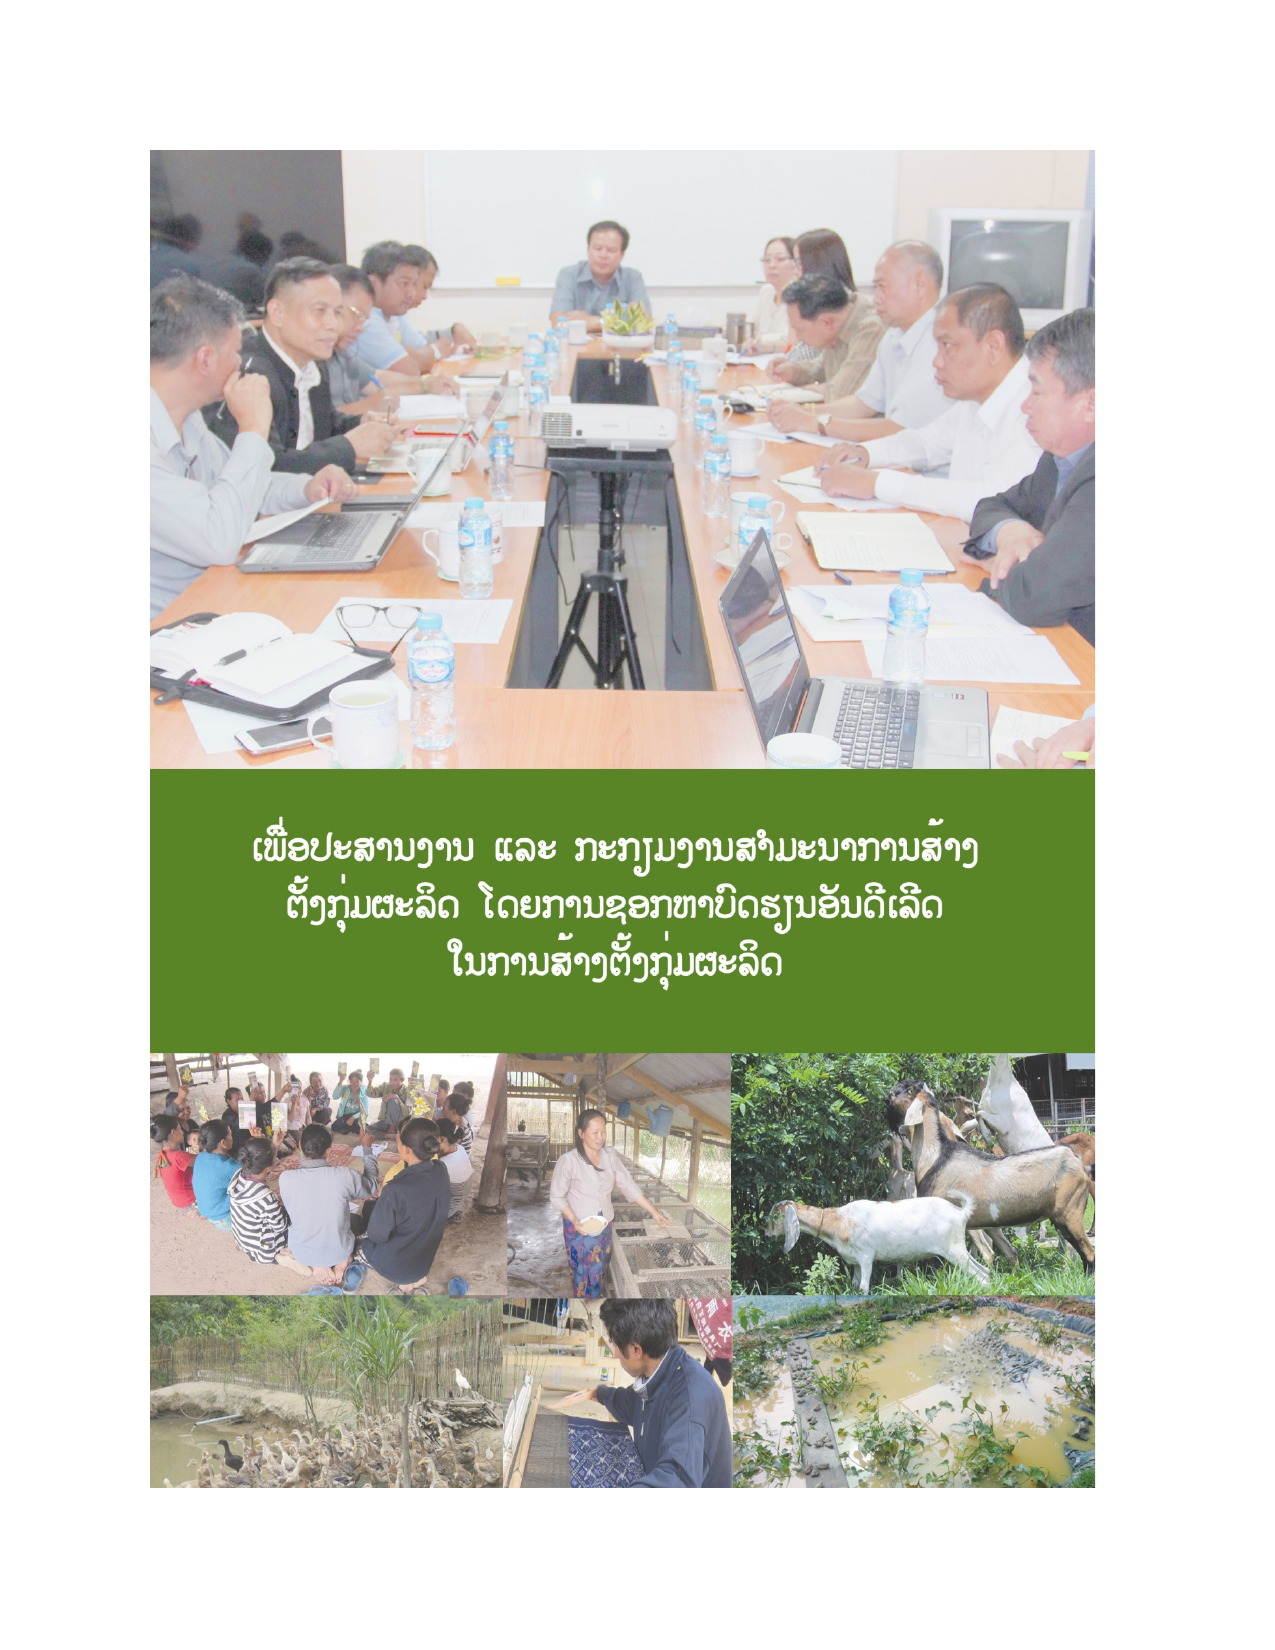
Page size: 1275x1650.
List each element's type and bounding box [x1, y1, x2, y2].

picture [150, 150, 1096, 1488]
